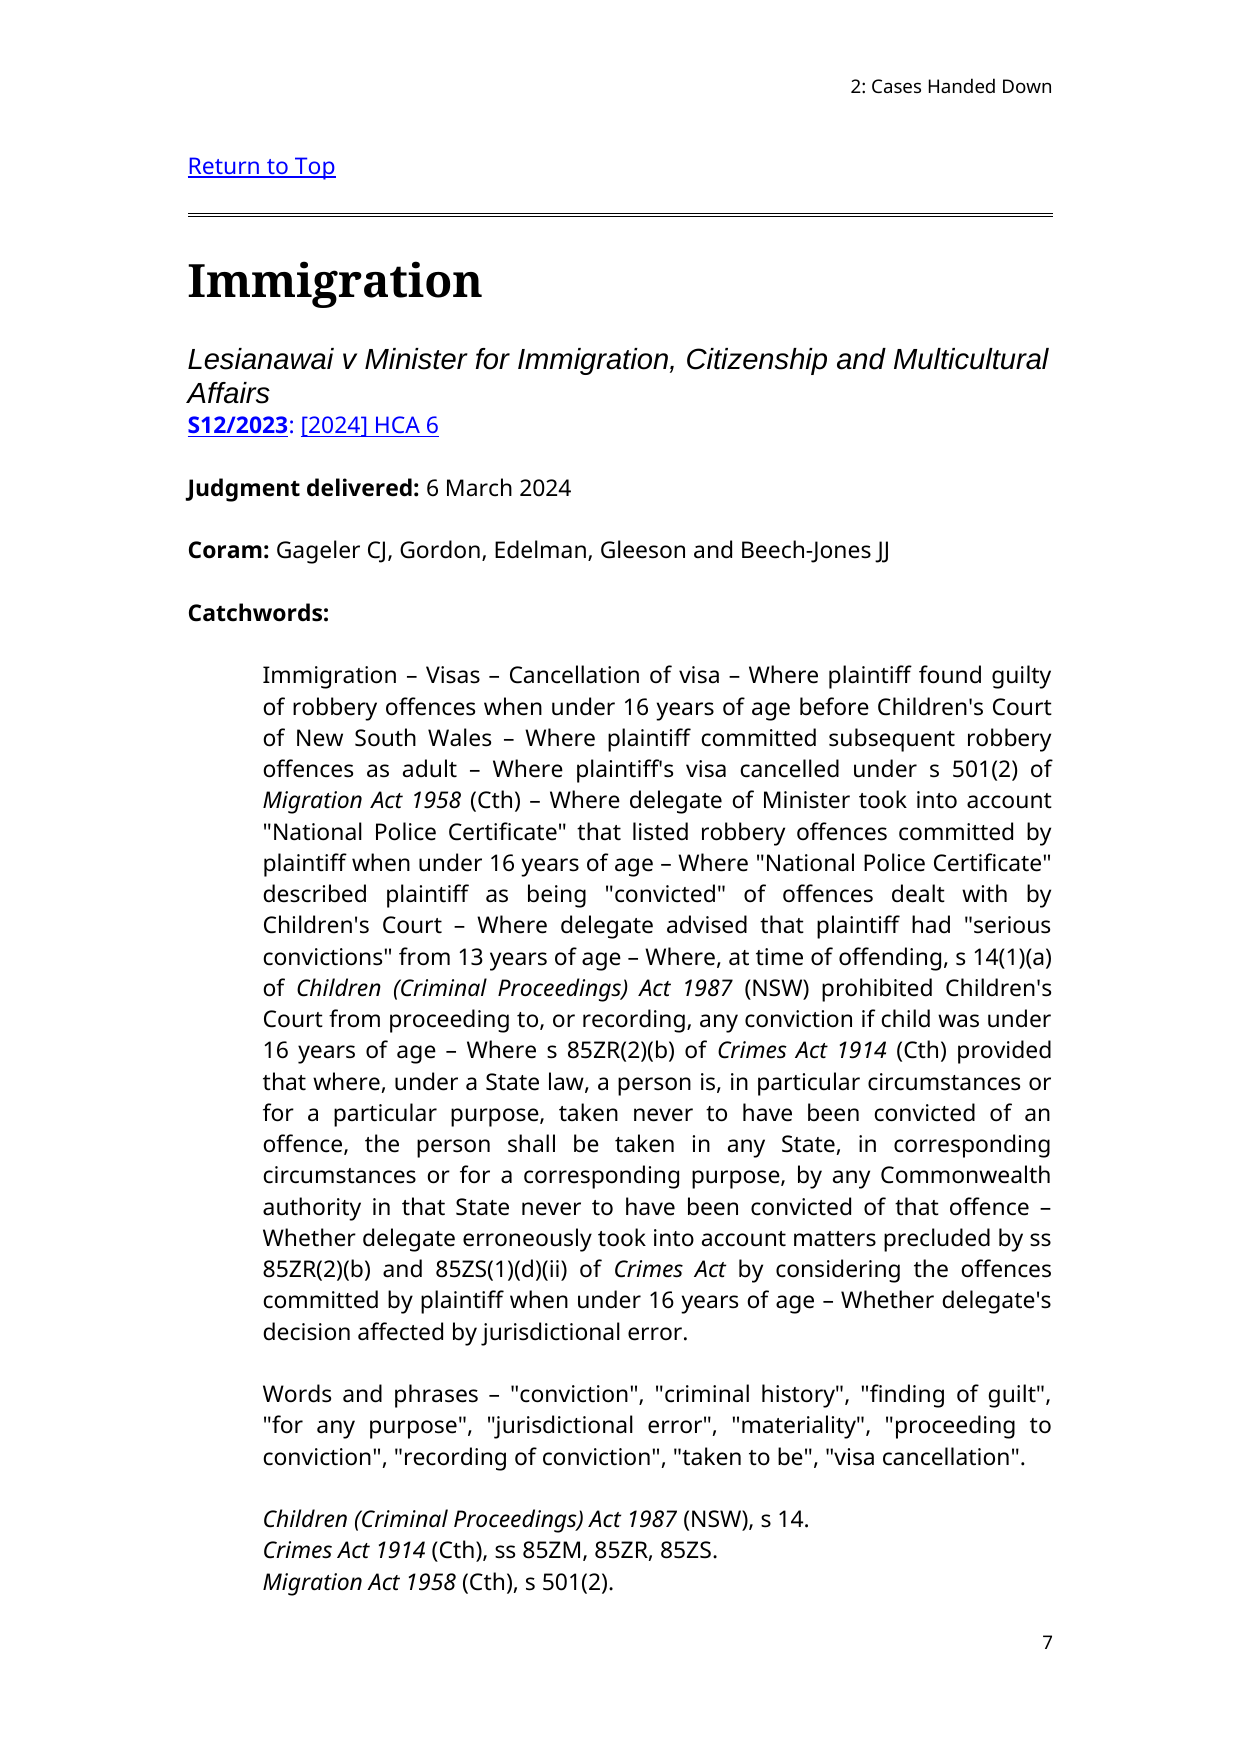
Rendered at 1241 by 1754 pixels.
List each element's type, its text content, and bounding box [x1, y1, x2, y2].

text Catchwords: [187, 597, 1053, 628]
subtitle Immigration [187, 248, 1053, 311]
text Coram: Gageler CJ, Gordon, Edelman, Gleeson and Beech-Jones JJ [187, 534, 1053, 565]
text Children (Criminal Proceedings) Act 1987 (NSW), s 14. [262, 1503, 1053, 1534]
text Immigration – Visas – Cancellation of visa – Where plaintiff found guilty of robbery offences when under 16 years of age before Children's Court of New South Wales – Where plaintiff committed subsequent robbery offences as adult – Where plaintiff's visa cancelled under s 501(2) of Migration Act 1958 (Cth) – Where delegate of Minister took into account "National Police Certificate" that listed robbery offences committed by plaintiff when under 16 years of age – Where "National Police Certificate" described plaintiff as being "convicted" of offences dealt with by Children's Court – Where delegate advised that plaintiff had "serious convictions" from 13 years of age – Where, at time of offending, s 14(1)(a) of Children (Criminal Proceedings) Act 1987 (NSW) prohibited Children's Court from proceeding to, or recording, any conviction if child was under 16 years of age – Where s 85ZR(2)(b) of Crimes Act 1914 (Cth) provided that where, under a State law, a person is, in particular circumstances or for a particular purpose, taken never to have been convicted of an offence, the person shall be taken in any State, in corresponding circumstances or for a corresponding purpose, by any Commonwealth authority in that State never to have been convicted of that offence – Whether delegate erroneously took into account matters precluded by ss 85ZR(2)(b) and 85ZS(1)(d)(ii) of Crimes Act by considering the offences committed by plaintiff when under 16 years of age – Whether delegate's decision affected by jurisdictional error. [262, 659, 1053, 1347]
subtitle Lesianawai v Minister for Immigration, Citizenship and Multicultural Affairs [187, 342, 1053, 409]
text Words and phrases – "conviction", "criminal history", "finding of guilt", "for any purpose", "jurisdictional error", "materiality", "proceeding to conviction", "recording of conviction", "taken to be", "visa cancellation". [262, 1378, 1053, 1472]
text Migration Act 1958 (Cth), s 501(2). [262, 1565, 1053, 1597]
text Crimes Act 1914 (Cth), ss 85ZM, 85ZR, 85ZS. [262, 1534, 1053, 1565]
text S12/2023: [2024] HCA 6 [187, 409, 1053, 440]
text Judgment delivered: 6 March 2024 [187, 472, 1053, 503]
text Return to Top [187, 150, 1053, 181]
